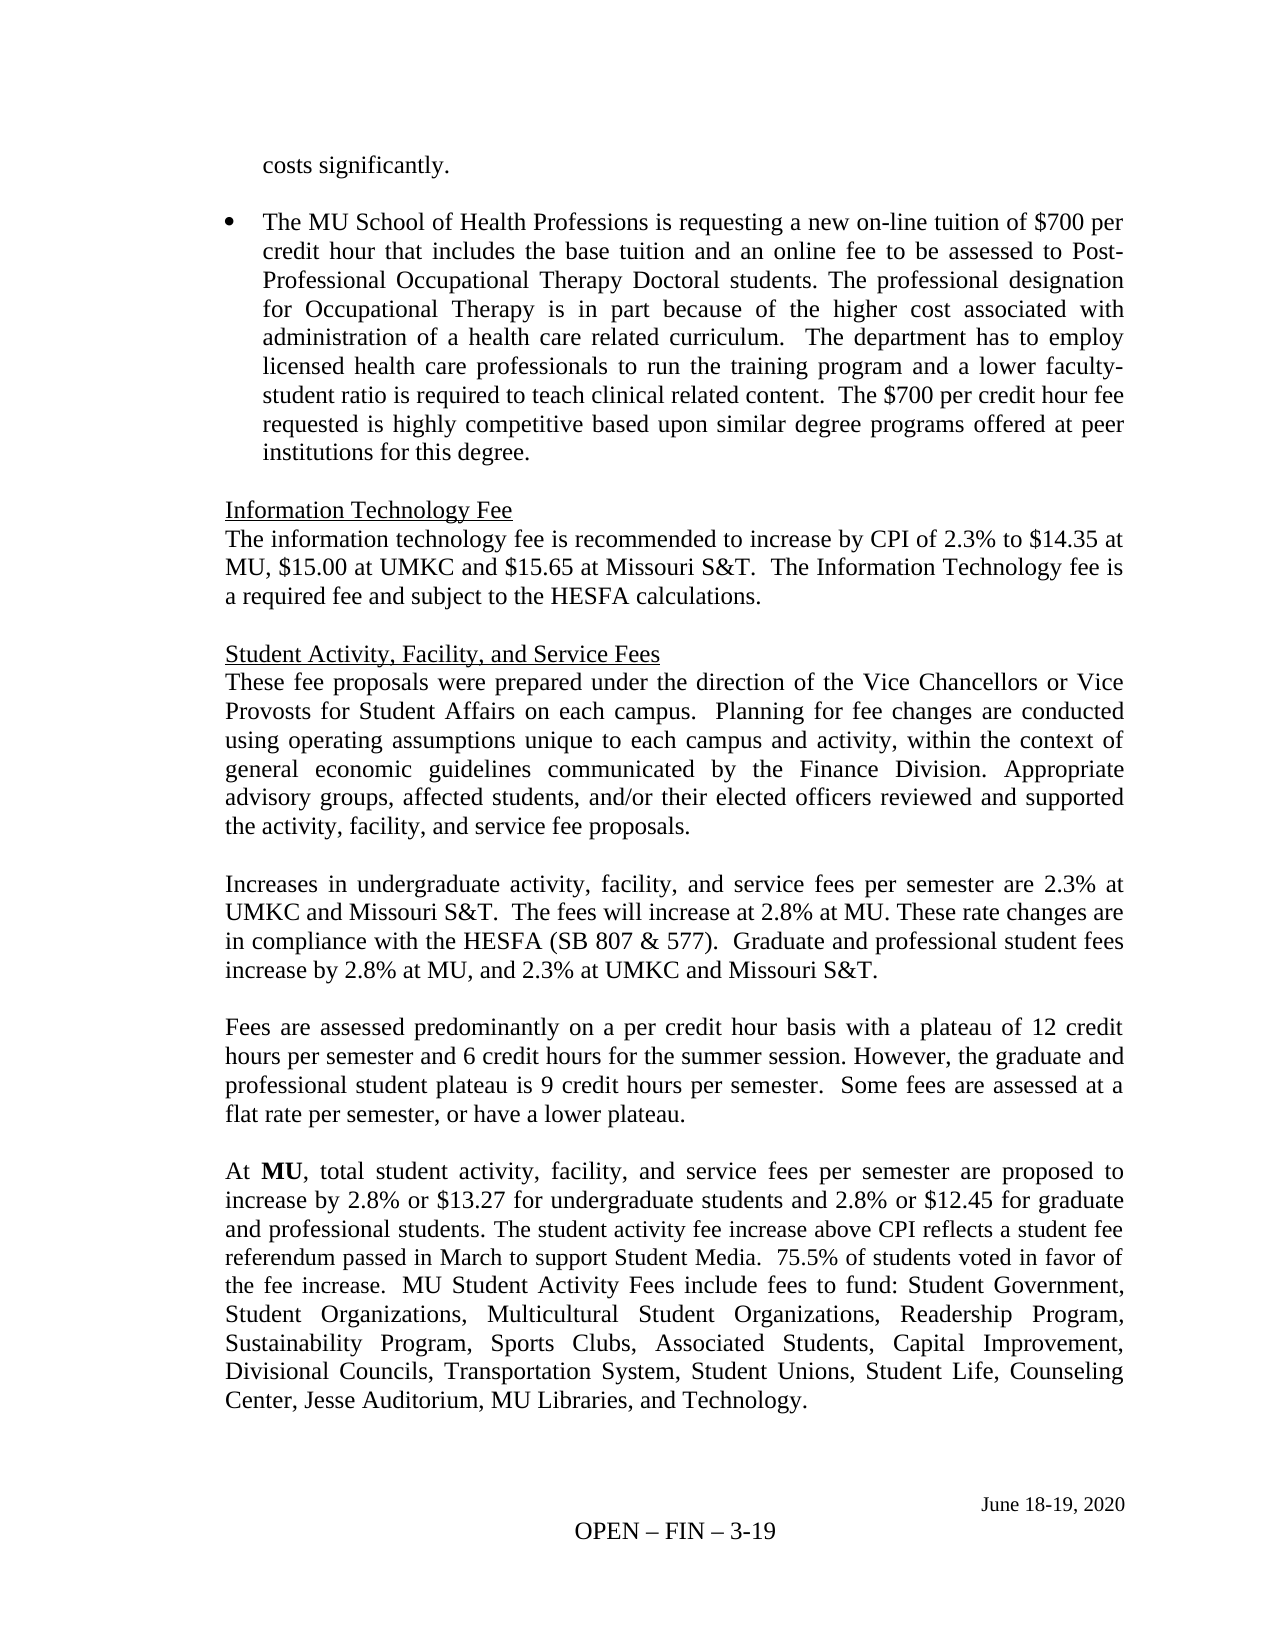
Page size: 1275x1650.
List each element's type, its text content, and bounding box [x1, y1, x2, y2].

text Student Activity, Facility, and Service Fees [225, 639, 1125, 667]
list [225, 150, 1125, 179]
title Increases in undergraduate activity, facility, and service fees per semester are 2.3% at UMKC and Missouri S&T. The fees will increase at 2.8% at MU. These rate changes are in compliance with the HESFA (SB 807 & 577). Graduate and professional student fees increase by 2.8% at MU, and 2.3% at UMKC and Missouri S&T. [225, 869, 1125, 984]
text Information Technology Fee [225, 495, 1125, 524]
text The information technology fee is recommended to increase by CPI of 2.3% to $14.35 at MU, $15.00 at UMKC and $15.65 at Missouri S&T. The Information Technology fee is a required fee and subject to the HESFA calculations. [225, 524, 1125, 610]
title These fee proposals were prepared under the direction of the Vice Chancellors or Vice Provosts for Student Affairs on each campus. Planning for fee changes are conducted using operating assumptions unique to each campus and activity, within the context of general economic guidelines communicated by the Finance Division. Appropriate advisory groups, affected students, and/or their elected officers reviewed and supported the activity, facility, and service fee proposals. [225, 667, 1125, 840]
list The MU School of Health Professions is requesting a new on-line tuition of $700 per credit hour that includes the base tuition and an online fee to be assessed to Post-Professional Occupational Therapy Doctoral students. The professional designation for Occupational Therapy is in part because of the higher cost associated with administration of a health care related curriculum. The department has to employ licensed health care professionals to run the training program and a lower faculty-student ratio is required to teach clinical related content. The $700 per credit hour fee requested is highly competitive based upon similar degree programs offered at peer institutions for this degree. [225, 207, 1125, 466]
title At MU, total student activity, facility, and service fees per semester are proposed to increase by 2.8% or $13.27 for undergraduate students and 2.8% or $12.45 for graduate and professional students. The student activity fee increase above CPI reflects a student fee referendum passed in March to support Student Media. 75.5% of students voted in favor of the fee increase. MU Student Activity Fees include fees to fund: Student Government, Student Organizations, Multicultural Student Organizations, Readership Program, Sustainability Program, Sports Clubs, Associated Students, Capital Improvement, Divisional Councils, Transportation System, Student Unions, Student Life, Counseling Center, Jesse Auditorium, MU Libraries, and Technology. [225, 1156, 1125, 1414]
title Fees are assessed predominantly on a per credit hour basis with a plateau of 12 credit hours per semester and 6 credit hours for the summer session. However, the graduate and professional student plateau is 9 credit hours per semester. Some fees are assessed at a flat rate per semester, or have a lower plateau. [225, 1012, 1125, 1127]
